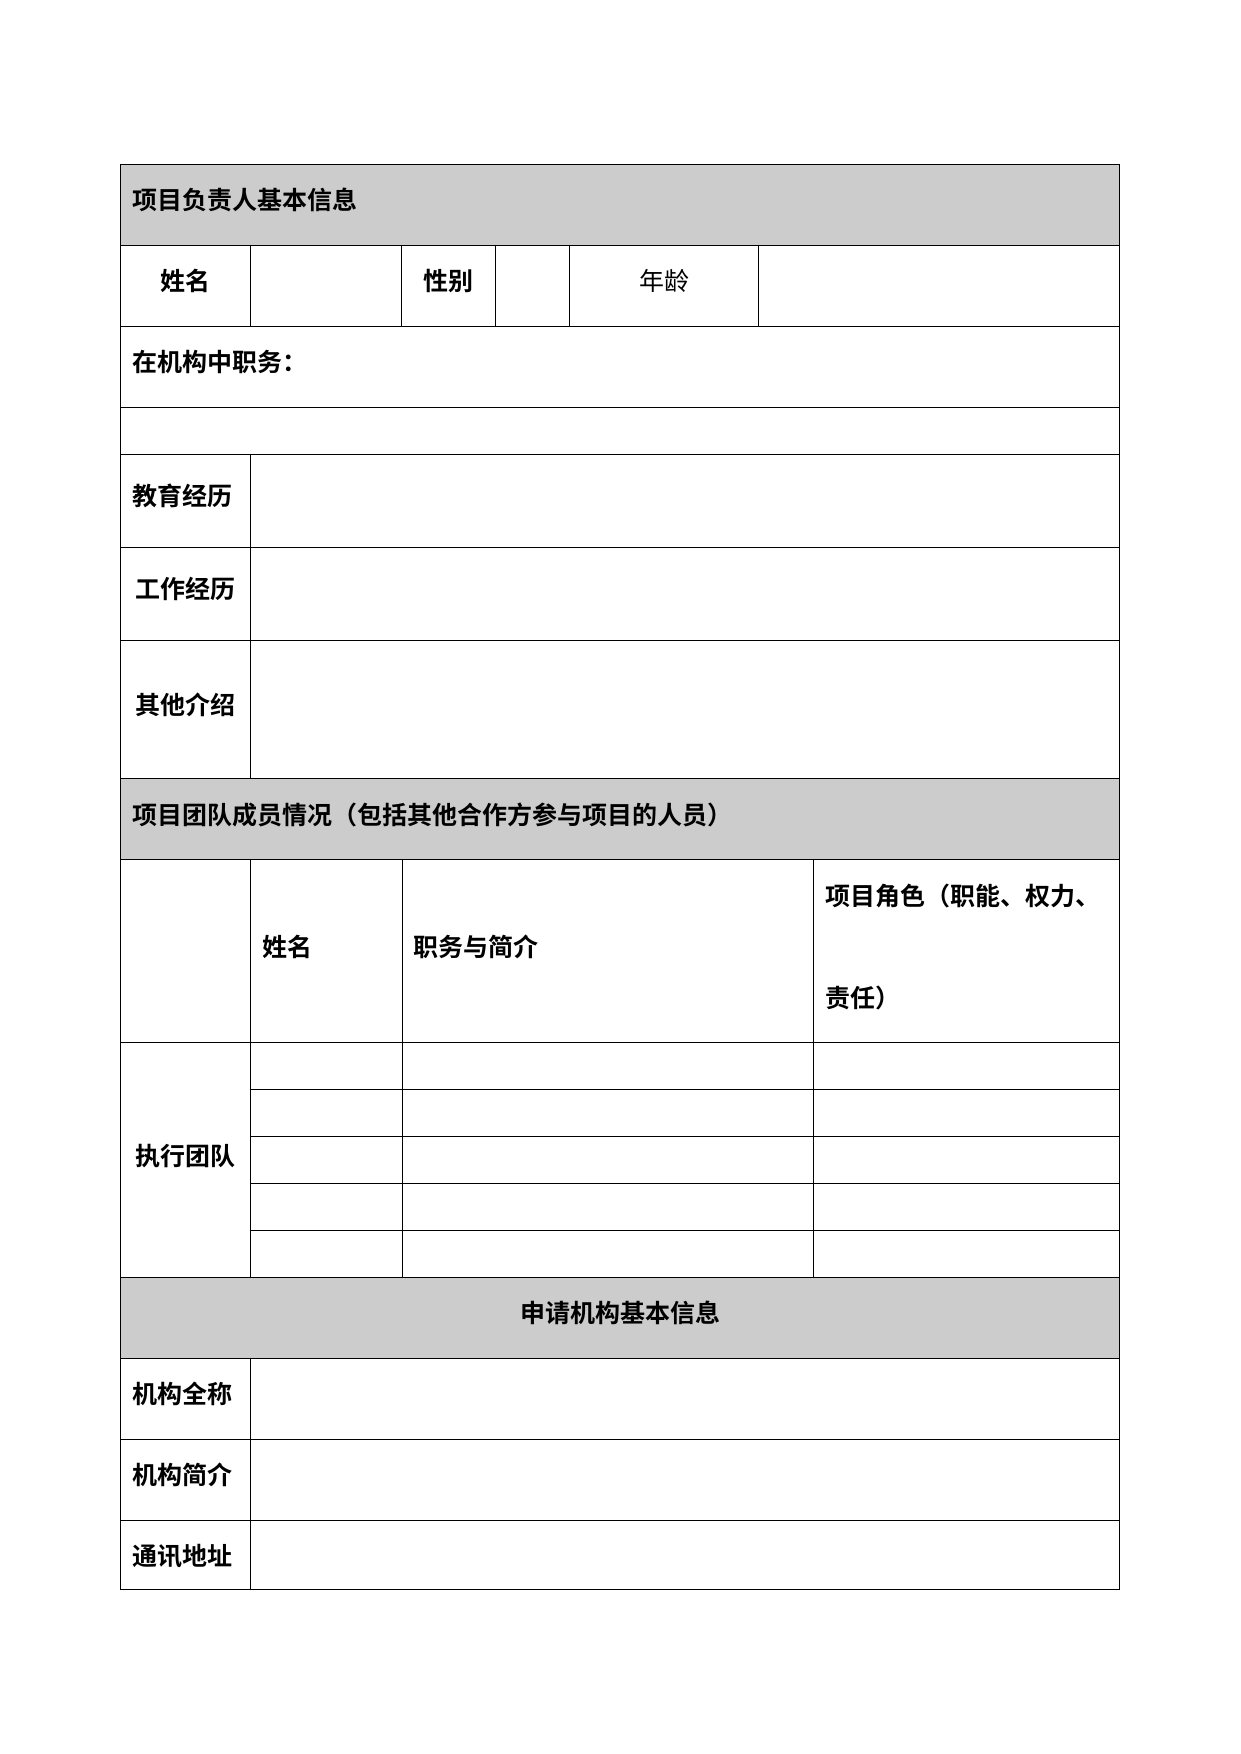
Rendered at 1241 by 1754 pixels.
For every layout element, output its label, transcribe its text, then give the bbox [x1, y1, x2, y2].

table_cell 教育经历 [121, 455, 250, 547]
table_cell 机构简介 [121, 1440, 250, 1520]
table_cell 性别 [402, 246, 495, 326]
table_cell 姓名 [121, 246, 250, 326]
table_cell [251, 1521, 1119, 1589]
table_cell 项目负责人基本信息 [121, 165, 1119, 245]
table_cell [251, 1231, 402, 1277]
table_cell [251, 1184, 402, 1230]
table_cell [814, 1043, 1119, 1089]
table_cell 通讯地址及邮编 [121, 1521, 250, 1589]
table_cell [814, 1137, 1119, 1183]
table_cell [251, 1090, 402, 1136]
table_cell 项目团队成员情况（包括其他合作方参与项目的人员） [121, 779, 1119, 859]
table_cell 项目角色（职能、权力、责任） [814, 860, 1119, 1042]
table_cell [251, 1440, 1119, 1520]
table_cell 姓名 [251, 860, 402, 1042]
table_cell [251, 548, 1119, 639]
table_cell 申请机构基本信息 [121, 1278, 1119, 1358]
table_cell [403, 1043, 813, 1089]
table_cell [814, 1231, 1119, 1277]
table_cell [403, 1184, 813, 1230]
table_cell 机构全称 [121, 1359, 250, 1439]
table_cell 其他介绍 [121, 641, 250, 778]
table_cell [251, 1137, 402, 1183]
table_cell [121, 860, 250, 1042]
table_cell [121, 408, 1119, 454]
table_cell 职务与简介 [403, 860, 813, 1042]
table_cell 在机构中职务： [121, 327, 1119, 407]
table_cell [251, 455, 1119, 547]
table_cell [496, 246, 569, 326]
table_cell [403, 1231, 813, 1277]
table_cell [403, 1090, 813, 1136]
table_cell 工作经历 [121, 548, 250, 639]
table_cell 年龄 [570, 246, 758, 326]
table_cell [251, 641, 1119, 778]
table_cell [251, 1359, 1119, 1439]
table_cell [814, 1184, 1119, 1230]
table_cell [759, 246, 1119, 326]
table_cell [403, 1137, 813, 1183]
table_cell [251, 1043, 402, 1089]
table_cell [814, 1090, 1119, 1136]
table_cell [251, 246, 401, 326]
table_cell 执行团队 [121, 1043, 250, 1277]
